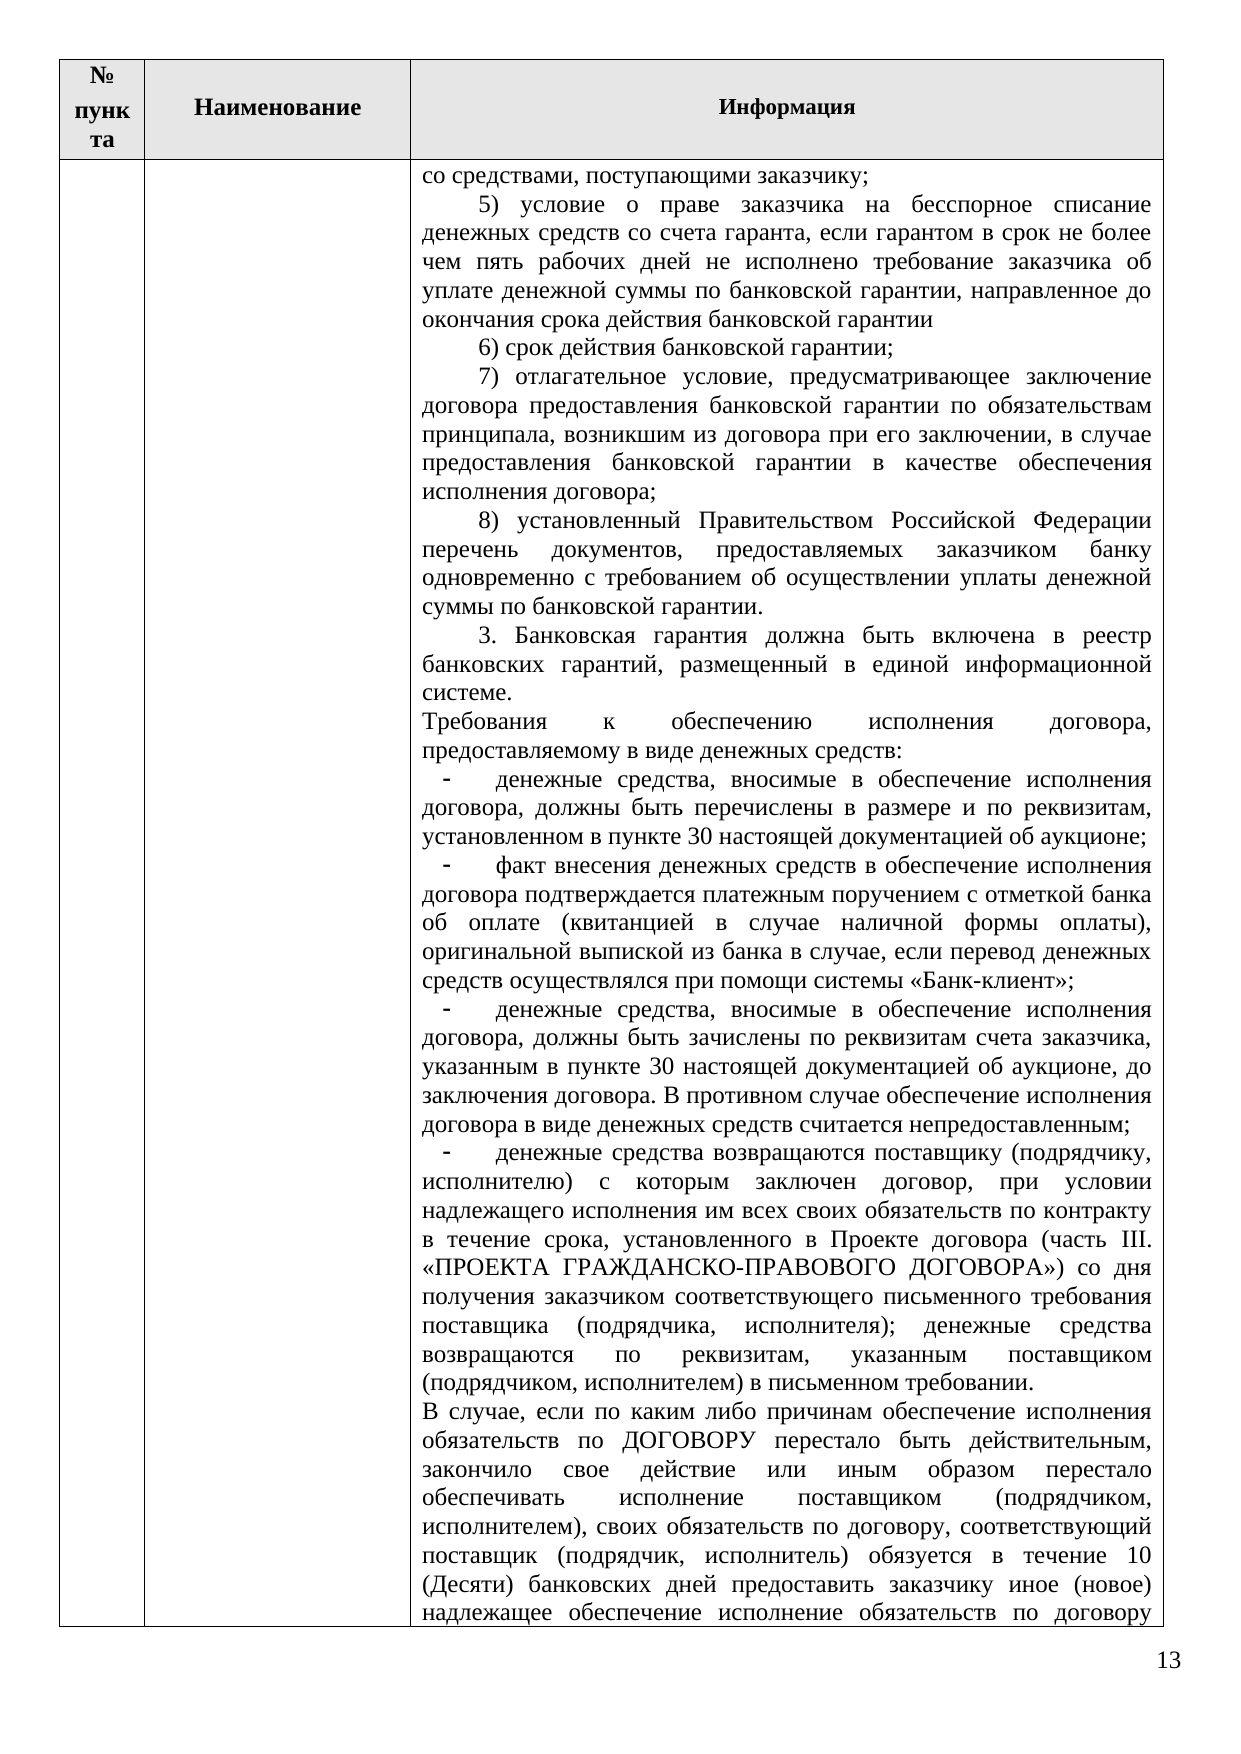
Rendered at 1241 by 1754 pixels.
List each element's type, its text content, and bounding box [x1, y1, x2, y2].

table_header Информация [411, 60, 1163, 159]
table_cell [145, 160, 410, 1626]
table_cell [411, 160, 1163, 1626]
table_header Наименование [145, 60, 410, 159]
table_cell [60, 160, 144, 1626]
table_header № пункта [60, 60, 144, 159]
